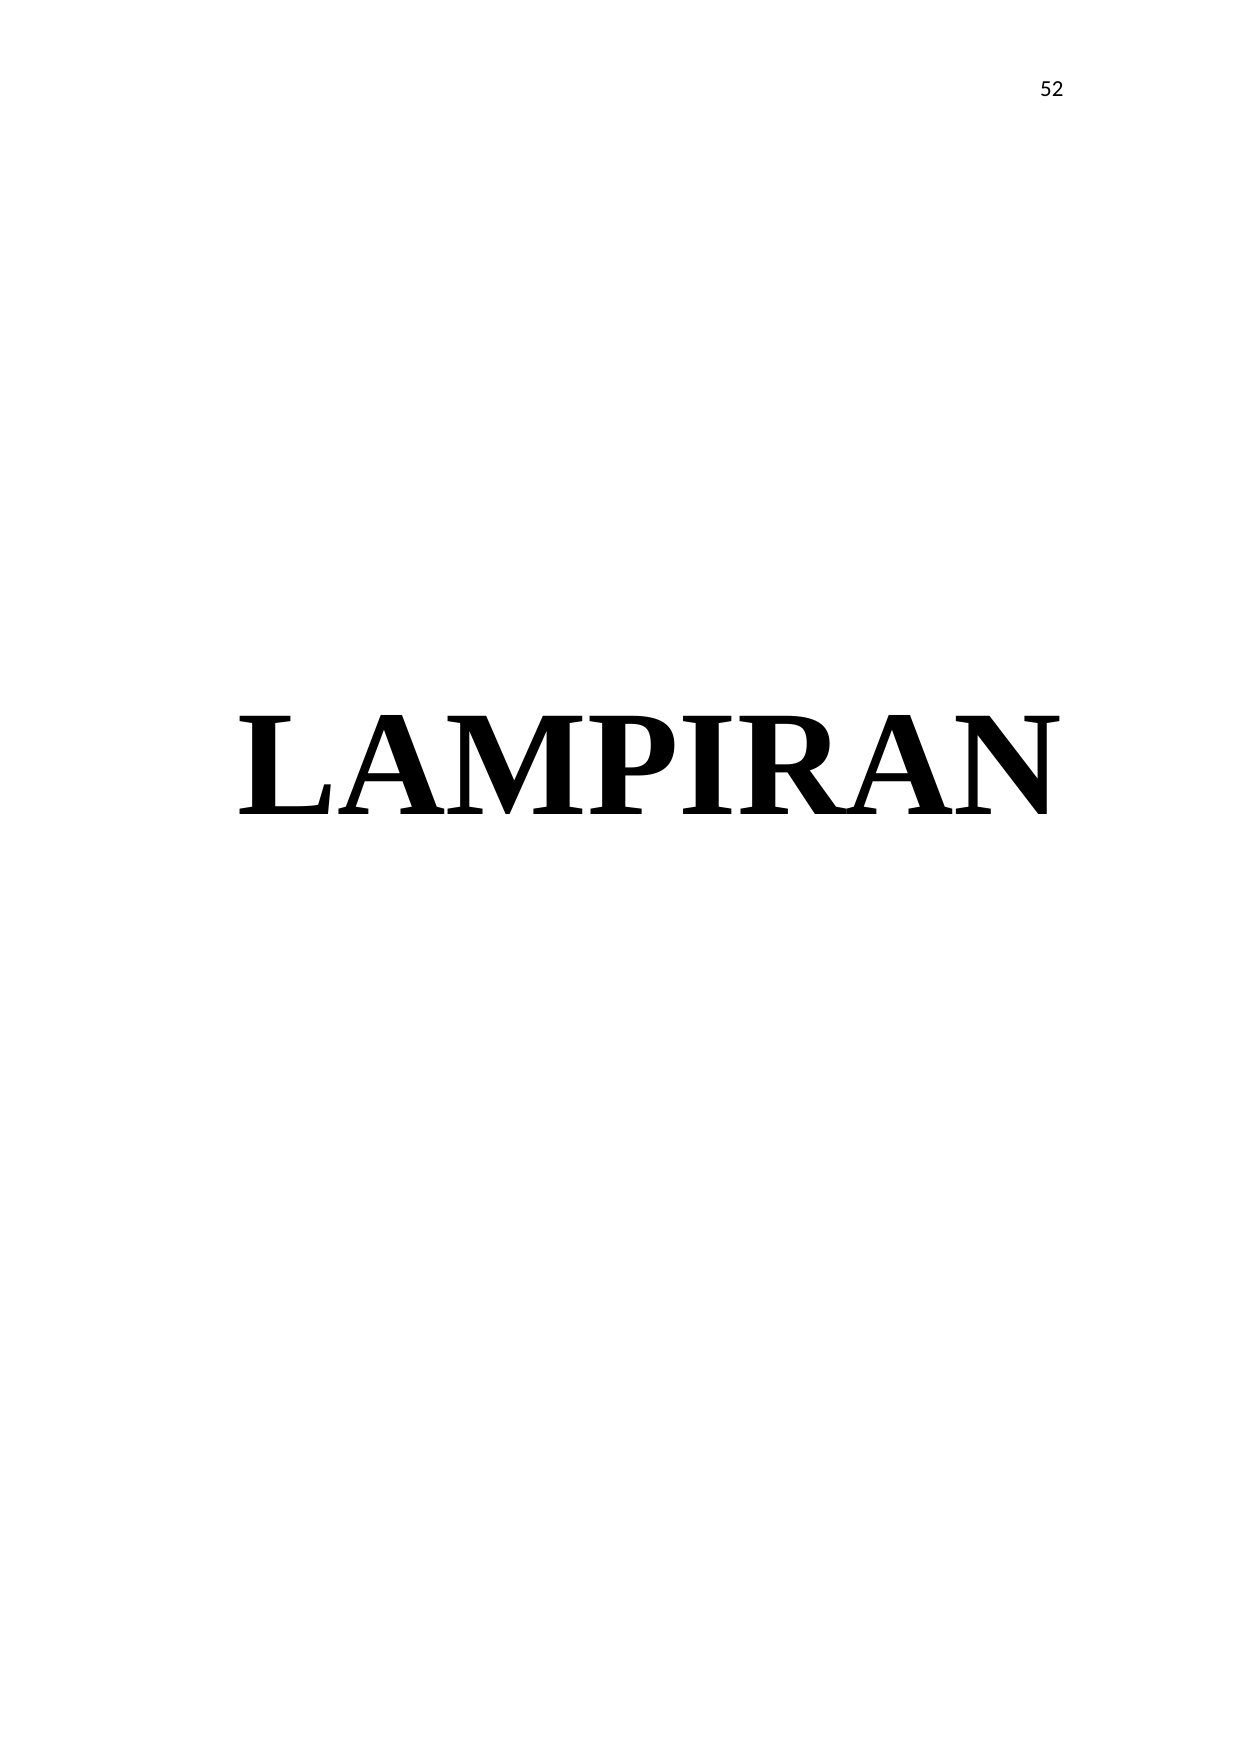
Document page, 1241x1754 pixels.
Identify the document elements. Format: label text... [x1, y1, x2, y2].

text LAMPIRAN [236, 674, 1063, 847]
